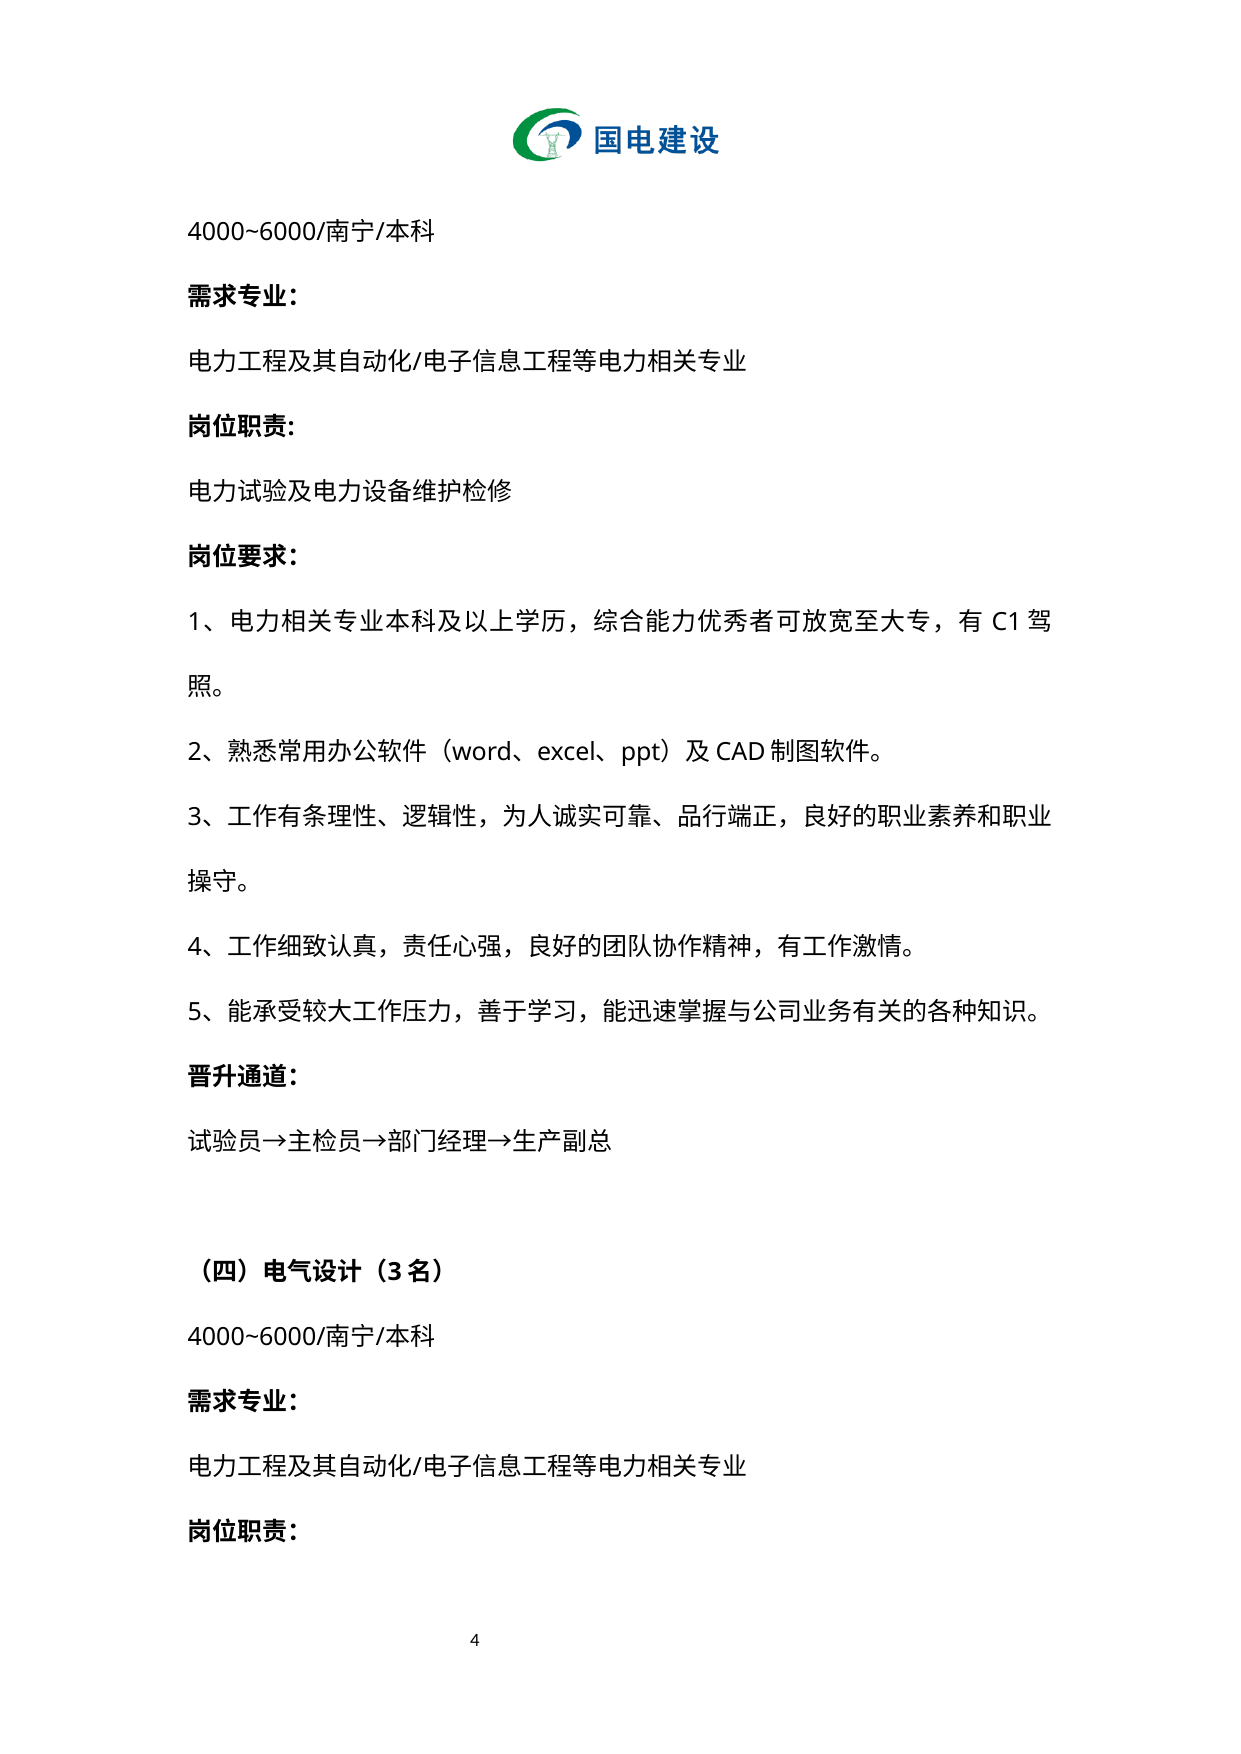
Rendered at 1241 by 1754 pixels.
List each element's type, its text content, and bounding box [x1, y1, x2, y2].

text 岗位要求： [187, 522, 1053, 587]
text 需求专业： [187, 262, 1053, 327]
text 4000~6000/南宁/本科 [187, 1302, 1053, 1367]
text 电力试验及电力设备维护检修 [187, 457, 1053, 522]
text 3、工作有条理性、逻辑性，为人诚实可靠、品行端正，良好的职业素养和职业操守。 [187, 782, 1053, 912]
text 岗位职责: [187, 392, 1053, 457]
text 试验员→主检员→部门经理→生产副总 [187, 1107, 1053, 1172]
text 5、能承受较大工作压力，善于学习，能迅速掌握与公司业务有关的各种知识。 [187, 977, 1053, 1042]
picture [490, 88, 751, 187]
text 2、熟悉常用办公软件（word、excel、ppt）及CAD制图软件。 [187, 717, 1053, 782]
text 需求专业： [187, 1367, 1053, 1432]
text 晋升通道： [187, 1042, 1053, 1107]
text 电力工程及其自动化/电子信息工程等电力相关专业 [187, 1432, 1053, 1497]
text 1、电力相关专业本科及以上学历，综合能力优秀者可放宽至大专，有C1驾照。 [187, 587, 1053, 717]
text 岗位职责： [187, 1497, 1053, 1562]
text 4000~6000/南宁/本科 [187, 197, 1053, 262]
text 电力工程及其自动化/电子信息工程等电力相关专业 [187, 327, 1053, 392]
text 4、工作细致认真，责任心强，良好的团队协作精神，有工作激情。 [187, 912, 1053, 977]
text （四）电气设计（3名） [187, 1237, 1053, 1302]
